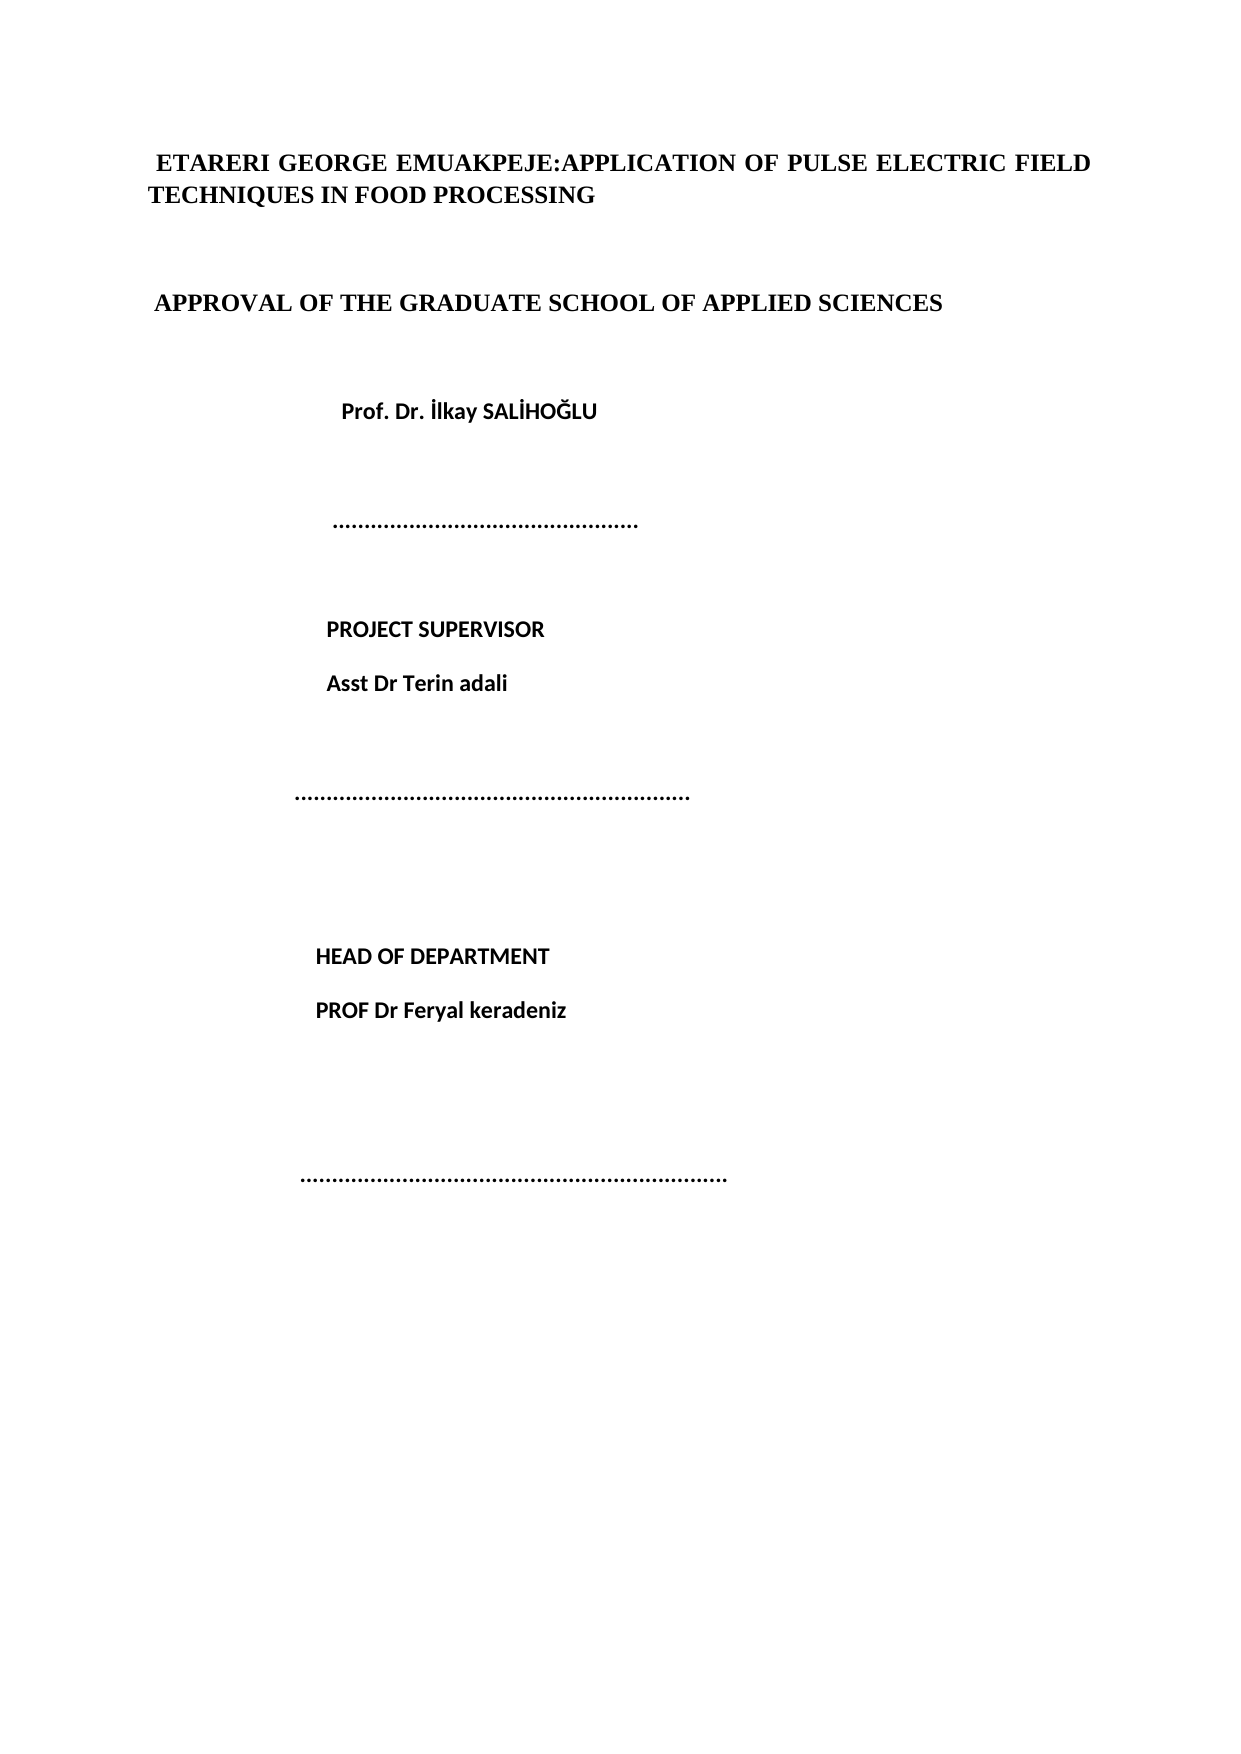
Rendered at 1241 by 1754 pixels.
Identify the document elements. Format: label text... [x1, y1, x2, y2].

text APPROVAL OF THE GRADUATE SCHOOL OF APPLIED SCIENCES [148, 288, 1093, 317]
text ................................................................... [148, 1159, 1093, 1188]
text PROJECT SUPERVISOR [148, 614, 1093, 643]
text Asst Dr Terin adali [148, 668, 1093, 698]
text .............................................................. [148, 777, 1093, 807]
text ETARERI GEORGE EMUAKPEJE:APPLICATION OF PULSE ELECTRIC FIELD TECHNIQUES IN FOOD PROCESSING [148, 148, 1093, 209]
text HEAD OF DEPARTMENT [148, 941, 1093, 970]
text Prof. Dr. İlkay SALİHOĞLU [148, 396, 1093, 425]
text PROF Dr Feryal keradeniz [148, 995, 1093, 1024]
text ................................................ [148, 505, 1093, 534]
